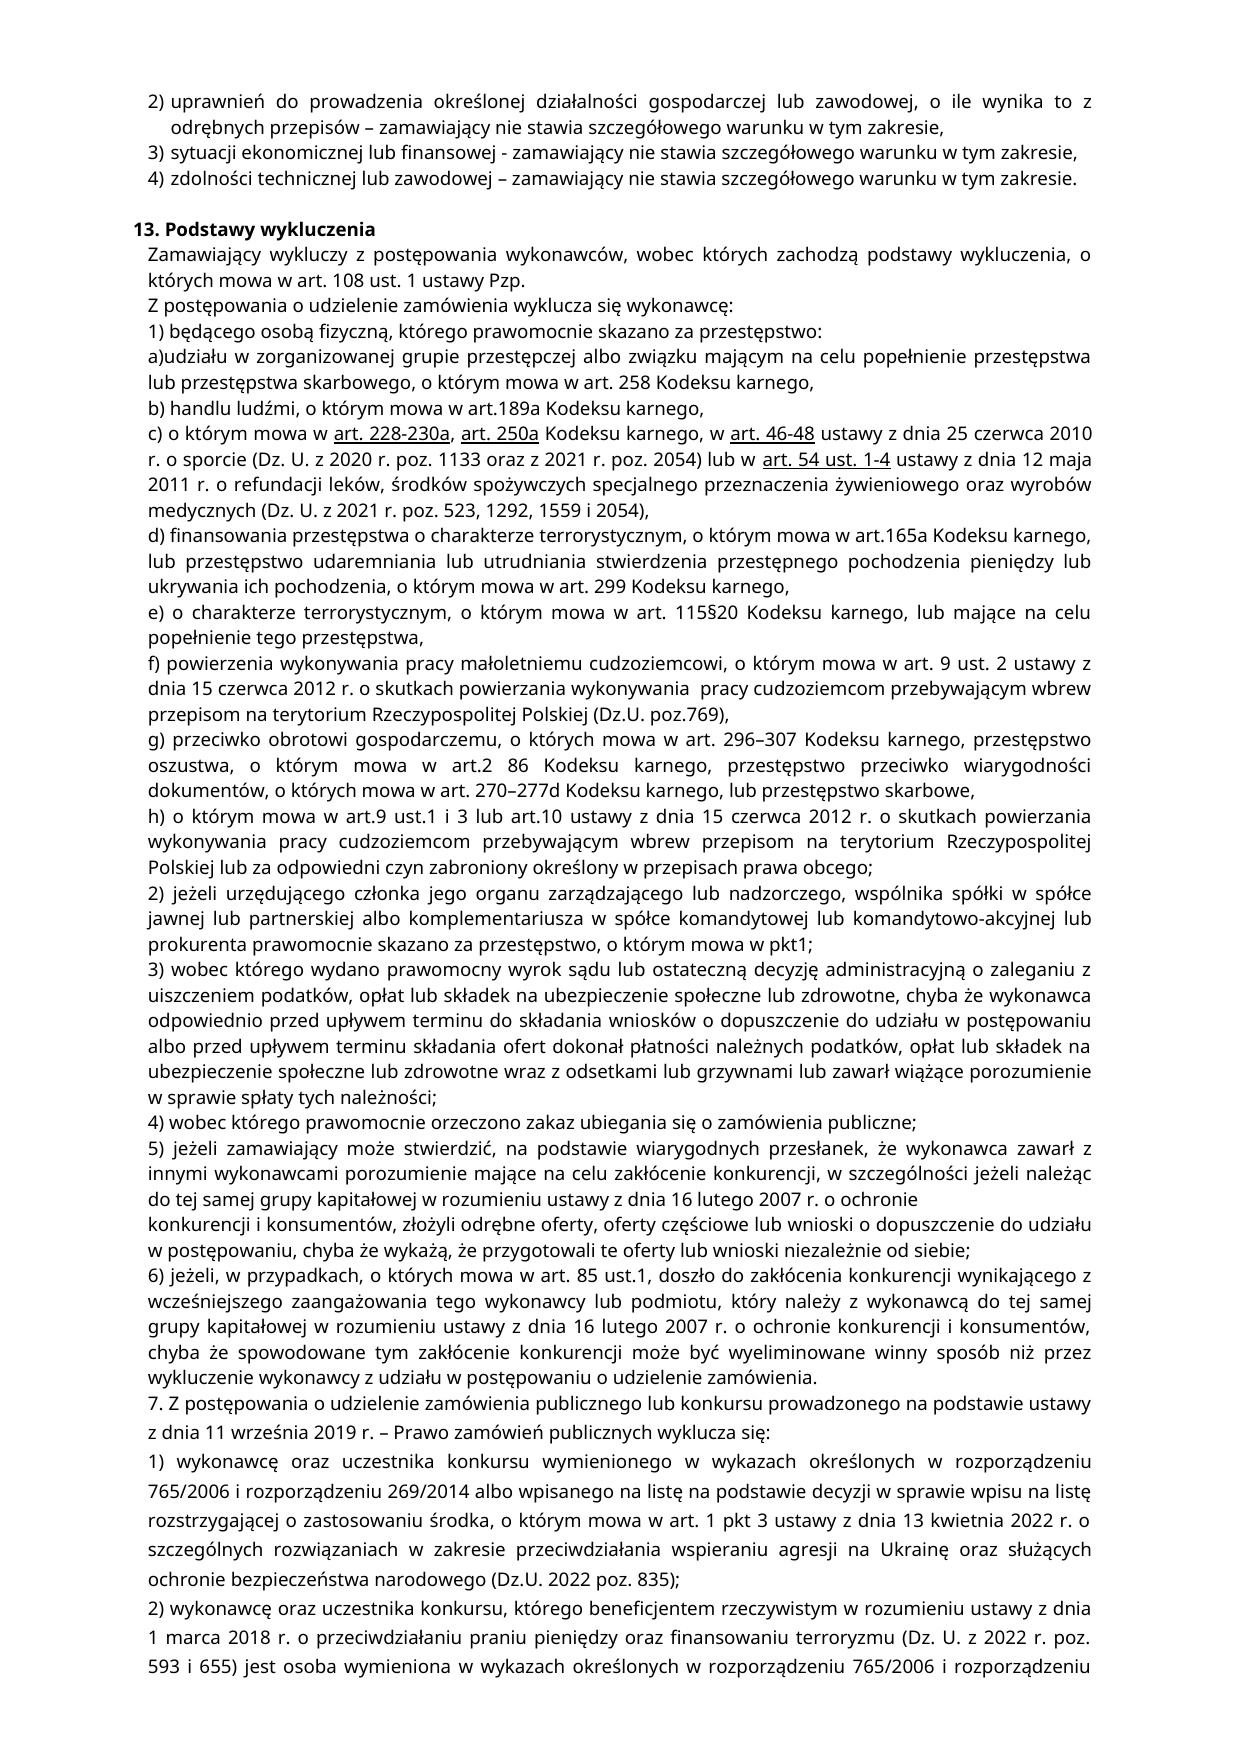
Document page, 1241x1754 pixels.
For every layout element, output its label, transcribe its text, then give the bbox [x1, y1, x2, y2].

list sytuacji ekonomicznej lub finansowej - zamawiający nie stawia szczegółowego warunku w tym zakresie, [148, 140, 1092, 165]
text konkurencji i konsumentów, złożyli odrębne oferty, oferty częściowe lub wnioski o dopuszczenie do udziału w postępowaniu, chyba że wykażą, że przygotowali te oferty lub wnioski niezależnie od siebie; [148, 1212, 1092, 1263]
text 13. Podstawy wykluczenia [133, 216, 1092, 242]
text b) handlu ludźmi, o którym mowa w art.189a Kodeksu karnego, [148, 395, 1092, 420]
text 1) będącego osobą fizyczną, którego prawomocnie skazano za przestępstwo: [148, 318, 1092, 344]
text Z postępowania o udzielenie zamówienia wyklucza się wykonawcę: [148, 293, 1092, 318]
text c) o którym mowa w art. 228-230a, art. 250a Kodeksu karnego, w art. 46-48 ustawy z dnia 25 czerwca 2010 r. o sporcie (Dz. U. z 2020 r. poz. 1133 oraz z 2021 r. poz. 2054) lub w art. 54 ust. 1-4 ustawy z dnia 12 maja 2011 r. o refundacji leków, środków spożywczych specjalnego przeznaczenia żywieniowego oraz wyrobów medycznych (Dz. U. z 2021 r. poz. 523, 1292, 1559 i 2054), [148, 420, 1092, 522]
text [148, 1595, 1092, 1679]
text 3) wobec którego wydano prawomocny wyrok sądu lub ostateczną decyzję administracyjną o zaleganiu z uiszczeniem podatków, opłat lub składek na ubezpieczenie społeczne lub zdrowotne, chyba że wykonawca odpowiednio przed upływem terminu do składania wniosków o dopuszczenie do udziału w postępowaniu albo przed upływem terminu składania ofert dokonał płatności należnych podatków, opłat lub składek na ubezpieczenie społeczne lub zdrowotne wraz z odsetkami lub grzywnami lub zawarł wiążące porozumienie w sprawie spłaty tych należności; [148, 956, 1092, 1109]
text h) o którym mowa w art.9 ust.1 i 3 lub art.10 ustawy z dnia 15 czerwca 2012 r. o skutkach powierzania wykonywania pracy cudzoziemcom przebywającym wbrew przepisom na terytorium Rzeczypospolitej Polskiej lub za odpowiedni czyn zabroniony określony w przepisach prawa obcego; [148, 803, 1092, 880]
text e) o charakterze terrorystycznym, o którym mowa w art. 115§20 Kodeksu karnego, lub mające na celu popełnienie tego przestępstwa, [148, 599, 1092, 650]
text 6) jeżeli, w przypadkach, o których mowa w art. 85 ust.1, doszło do zakłócenia konkurencji wynikającego z wcześniejszego zaangażowania tego wykonawcy lub podmiotu, który należy z wykonawcą do tej samej grupy kapitałowej w rozumieniu ustawy z dnia 16 lutego 2007 r. o ochronie konkurencji i konsumentów, chyba że spowodowane tym zakłócenie konkurencji może być wyeliminowane winny sposób niż przez wykluczenie wykonawcy z udziału w postępowaniu o udzielenie zamówienia. [148, 1263, 1092, 1390]
text 7. Z postępowania o udzielenie zamówienia publicznego lub konkursu prowadzonego na podstawie ustawy z dnia 11 września 2019 r. – Prawo zamówień publicznych wyklucza się: [148, 1390, 1092, 1445]
text 5) jeżeli zamawiający może stwierdzić, na podstawie wiarygodnych przesłanek, że wykonawca zawarł z innymi wykonawcami porozumienie mające na celu zakłócenie konkurencji, w szczególności jeżeli należąc do tej samej grupy kapitałowej w rozumieniu ustawy z dnia 16 lutego 2007 r. o ochronie [148, 1135, 1092, 1212]
list uprawnień do prowadzenia określonej działalności gospodarczej lub zawodowej, o ile wynika to z odrębnych przepisów – zamawiający nie stawia szczegółowego warunku w tym zakresie, [148, 89, 1092, 140]
text a)udziału w zorganizowanej grupie przestępczej albo związku mającym na celu popełnienie przestępstwa lub przestępstwa skarbowego, o którym mowa w art. 258 Kodeksu karnego, [148, 344, 1092, 395]
text f) powierzenia wykonywania pracy małoletniemu cudzoziemcowi, o którym mowa w art. 9 ust. 2 ustawy z dnia 15 czerwca 2012 r. o skutkach powierzania wykonywania pracy cudzoziemcom przebywającym wbrew przepisom na terytorium Rzeczypospolitej Polskiej (Dz.U. poz.769), [148, 650, 1092, 727]
text Zamawiający wykluczy z postępowania wykonawców, wobec których zachodzą podstawy wykluczenia, o których mowa w art. 108 ust. 1 ustawy Pzp. [148, 242, 1092, 293]
text g) przeciwko obrotowi gospodarczemu, o których mowa w art. 296–307 Kodeksu karnego, przestępstwo oszustwa, o którym mowa w art.2 86 Kodeksu karnego, przestępstwo przeciwko wiarygodności dokumentów, o których mowa w art. 270–277d Kodeksu karnego, lub przestępstwo skarbowe, [148, 727, 1092, 803]
text 4) wobec którego prawomocnie orzeczono zakaz ubiegania się o zamówienia publiczne; [148, 1109, 1092, 1135]
text d) finansowania przestępstwa o charakterze terrorystycznym, o którym mowa w art.165a Kodeksu karnego, lub przestępstwo udaremniania lub utrudniania stwierdzenia przestępnego pochodzenia pieniędzy lub ukrywania ich pochodzenia, o którym mowa w art. 299 Kodeksu karnego, [148, 522, 1092, 599]
text 2) jeżeli urzędującego członka jego organu zarządzającego lub nadzorczego, wspólnika spółki w spółce jawnej lub partnerskiej albo komplementariusza w spółce komandytowej lub komandytowo-akcyjnej lub prokurenta prawomocnie skazano za przestępstwo, o którym mowa w pkt1; [148, 880, 1092, 956]
text 1) wykonawcę oraz uczestnika konkursu wymienionego w wykazach określonych w rozporządzeniu 765/2006 i rozporządzeniu 269/2014 albo wpisanego na listę na podstawie decyzji w sprawie wpisu na listę rozstrzygającej o zastosowaniu środka, o którym mowa w art. 1 pkt 3 ustawy z dnia 13 kwietnia 2022 r. o szczególnych rozwiązaniach w zakresie przeciwdziałania wspieraniu agresji na Ukrainę oraz służących ochronie bezpieczeństwa narodowego (Dz.U. 2022 poz. 835); [148, 1449, 1092, 1591]
list zdolności technicznej lub zawodowej – zamawiający nie stawia szczegółowego warunku w tym zakresie. [148, 165, 1092, 191]
